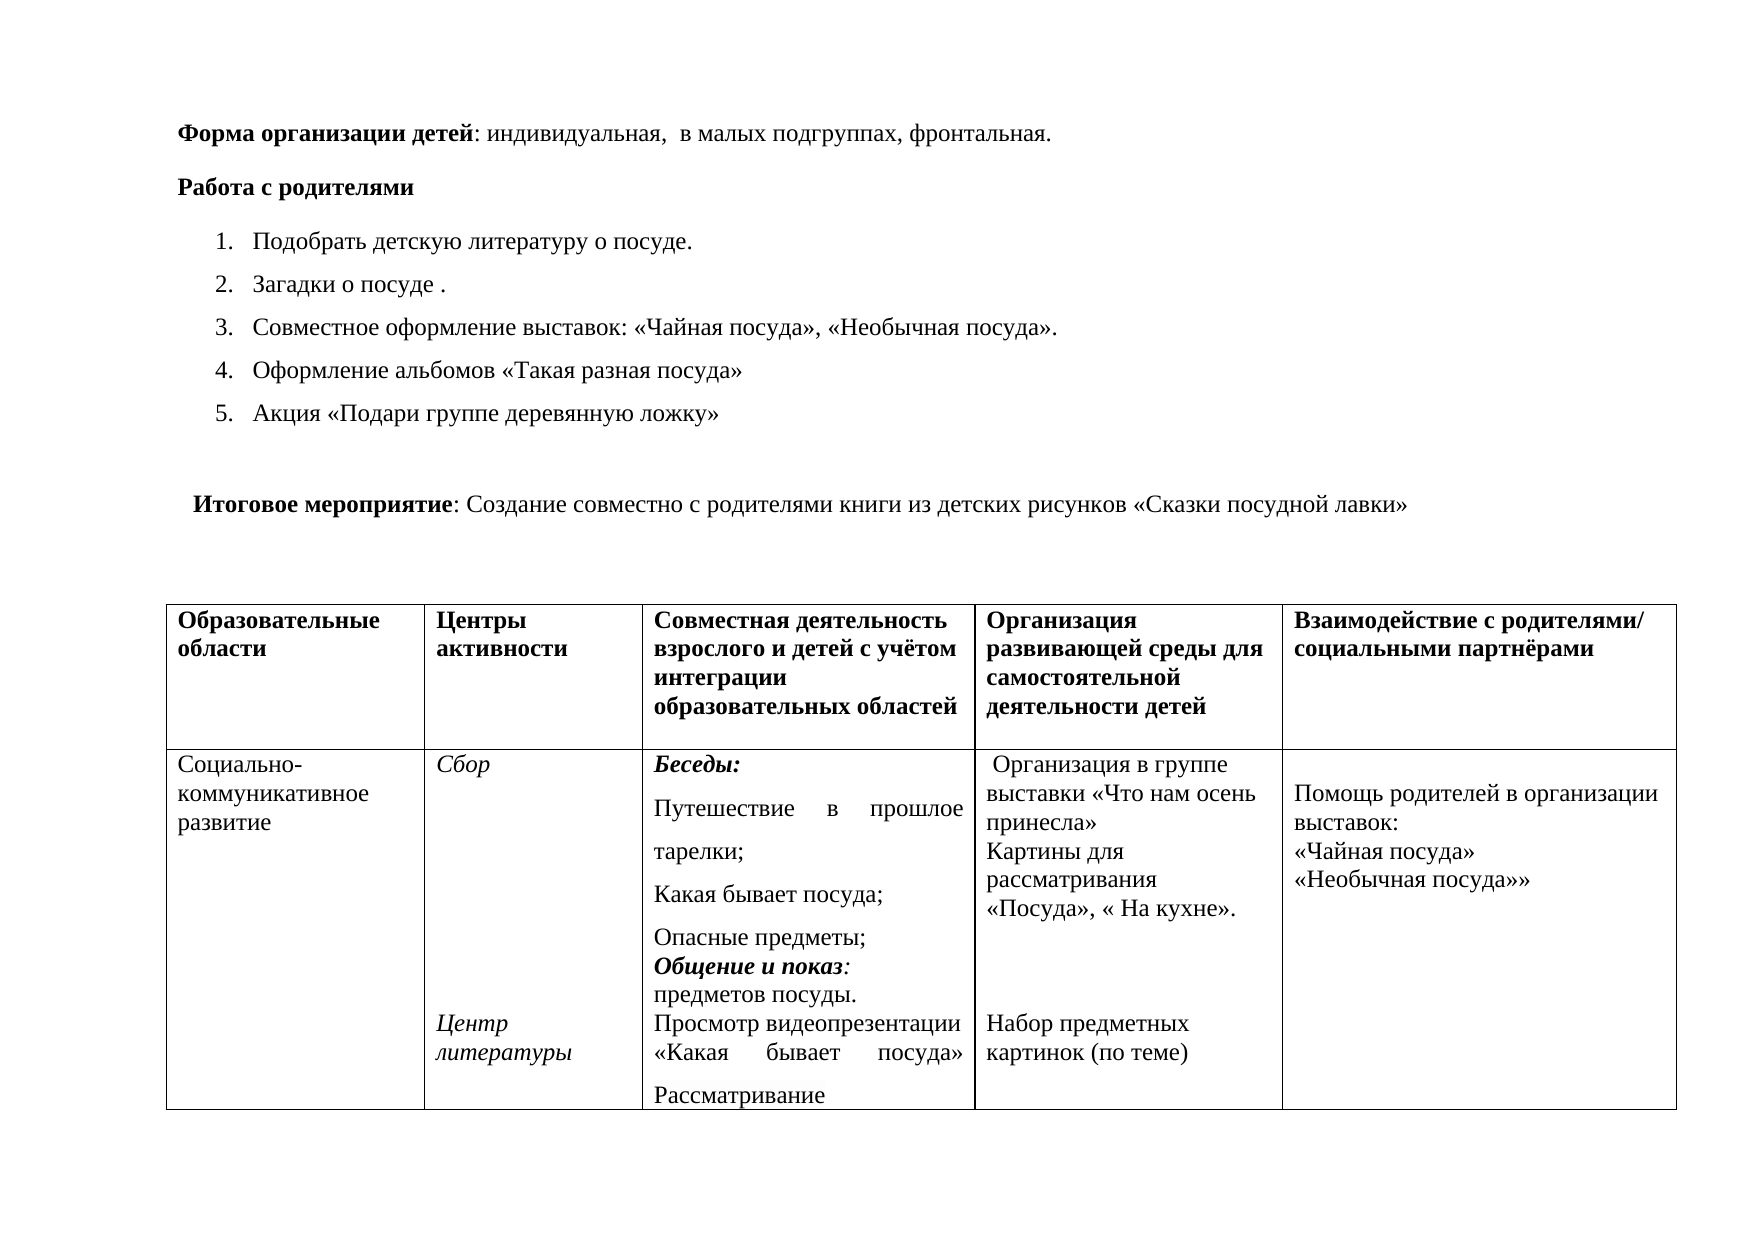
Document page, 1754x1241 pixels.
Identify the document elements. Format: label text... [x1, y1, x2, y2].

text Итоговое мероприятие: Создание совместно с родителями книги из детских рисунков «Сказки посудной лавки» [193, 484, 1665, 517]
list Оформление альбомов «Такая разная посуда» [215, 355, 1665, 384]
table_header Взаимодействие с родителями/ социальными партнёрами [1283, 605, 1676, 748]
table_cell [643, 750, 974, 1109]
list Акция «Подари группе деревянную ложку» [215, 398, 1665, 427]
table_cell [167, 750, 424, 1109]
table_header Центры активности [425, 605, 642, 748]
text Форма организации детей: индивидуальная, в малых подгруппах, фронтальная. [177, 118, 1665, 147]
table_header Образовательные области [167, 605, 424, 748]
list Совместное оформление выставок: «Чайная посуда», «Необычная посуда». [215, 312, 1665, 341]
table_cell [976, 750, 1282, 1109]
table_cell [1283, 750, 1676, 1109]
table_header Совместная деятельность взрослого и детей с учётом интеграции образовательных областей [643, 605, 974, 748]
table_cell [425, 750, 642, 1109]
list Загадки о посуде . [215, 269, 1665, 298]
text Работа с родителями [177, 172, 1665, 201]
list Подобрать детскую литературу о посуде. [215, 226, 1665, 254]
table_header Организация развивающей среды для самостоятельной деятельности детей [976, 605, 1282, 748]
